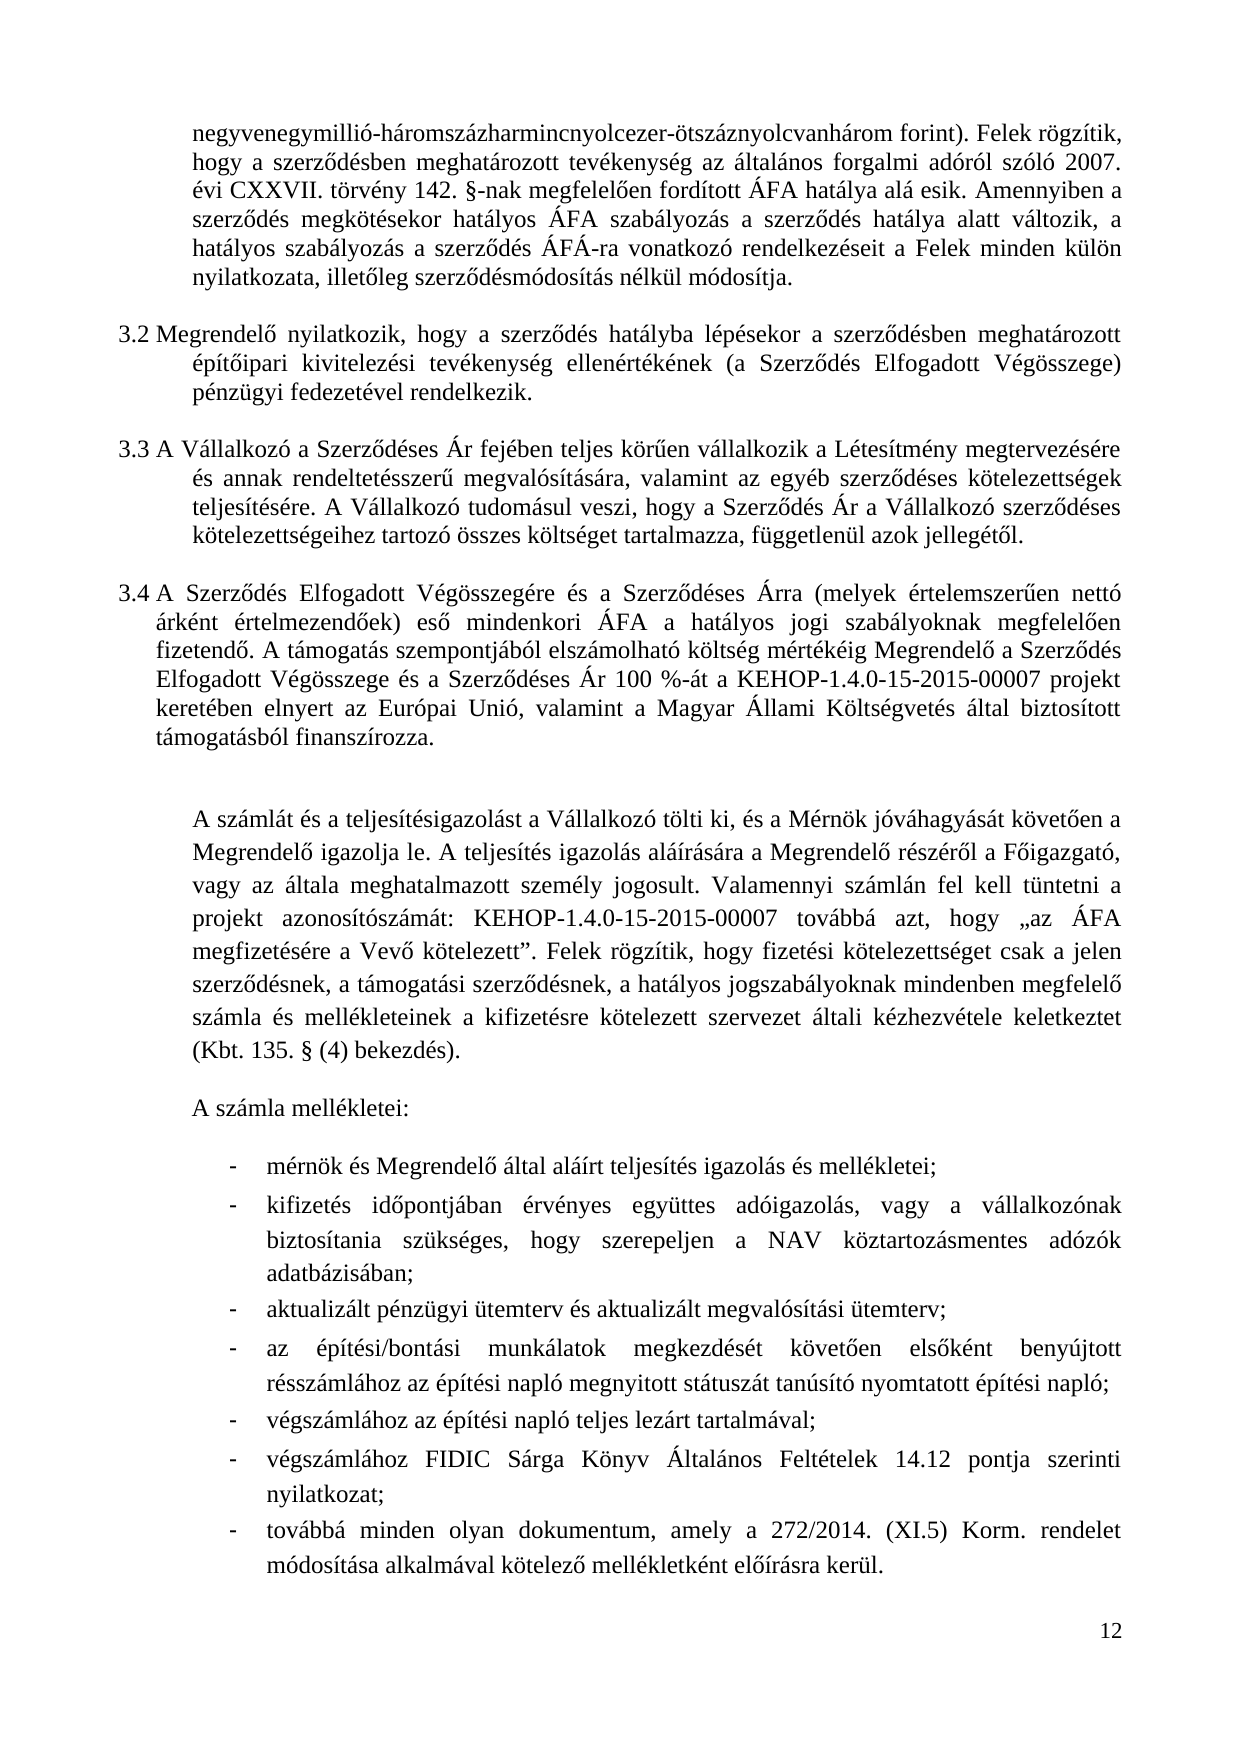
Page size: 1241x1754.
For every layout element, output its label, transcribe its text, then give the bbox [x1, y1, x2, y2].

list Megrendelő nyilatkozik, hogy a szerződés hatályba lépésekor a szerződésben meghatározott építőipari kivitelezési tevékenység ellenértékének (a Szerződés Elfogadott Végösszege) pénzügyi fedezetével rendelkezik. [118, 319, 1122, 406]
list A Szerződés Elfogadott Végösszegére és a Szerződéses Árra (melyek értelemszerűen nettó árként értelmezendőek) eső mindenkori ÁFA a hatályos jogi szabályoknak megfelelően fizetendő. A támogatás szempontjából elszámolható költség mértékéig Megrendelő a Szerződés Elfogadott Végösszege és a Szerződéses Ár 100 %-át a KEHOP-1.4.0-15-2015-00007 projekt keretében elnyert az Európai Unió, valamint a Magyar Állami Költségvetés által biztosított támogatásból finanszírozza. [118, 578, 1122, 751]
list kifizetés időpontjában érvényes együttes adóigazolás, vagy a vállalkozónak biztosítania szükséges, hogy szerepeljen a NAV köztartozásmentes adózók adatbázisában; [229, 1187, 1122, 1287]
list mérnök és Megrendelő által aláírt teljesítés igazolás és mellékletei; [229, 1147, 1122, 1181]
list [118, 118, 1122, 291]
list továbbá minden olyan dokumentum, amely a 272/2014. (XI.5) Korm. rendelet módosítása alkalmával kötelező mellékletként előírásra kerül. [229, 1512, 1122, 1579]
text A számlát és a teljesítésigazolást a Vállalkozó tölti ki, és a Mérnök jóváhagyását követően a Megrendelő igazolja le. A teljesítés igazolás aláírására a Megrendelő részéről a Főigazgató, vagy az általa meghatalmazott személy jogosult. Valamennyi számlán fel kell tüntetni a projekt azonosítószámát: KEHOP-1.4.0-15-2015-00007 továbbá azt, hogy „az ÁFA megfizetésére a Vevő kötelezett”. Felek rögzítik, hogy fizetési kötelezettséget csak a jelen szerződésnek, a támogatási szerződésnek, a hatályos jogszabályoknak mindenben megfelelő számla és mellékleteinek a kifizetésre kötelezett szervezet általi kézhezvétele keletkeztet (Kbt. 135. § (4) bekezdés). [192, 804, 1122, 1064]
list végszámlához FIDIC Sárga Könyv Általános Feltételek 14.12 pontja szerinti nyilatkozat; [229, 1441, 1122, 1508]
list A Vállalkozó a Szerződéses Ár fejében teljes körűen vállalkozik a Létesítmény megtervezésére és annak rendeltetésszerű megvalósítására, valamint az egyéb szerződéses kötelezettségek teljesítésére. A Vállalkozó tudomásul veszi, hogy a Szerződés Ár a Vállalkozó szerződéses kötelezettségeihez tartozó összes költséget tartalmazza, függetlenül azok jellegétől. [118, 434, 1122, 549]
list végszámlához az építési napló teljes lezárt tartalmával; [229, 1401, 1122, 1436]
text A számla mellékletei: [191, 1093, 1122, 1122]
list az építési/bontási munkálatok megkezdését követően elsőként benyújtott résszámlához az építési napló megnyitott státuszát tanúsító nyomtatott építési napló; [229, 1330, 1122, 1397]
list aktualizált pénzügyi ütemterv és aktualizált megvalósítási ütemterv; [229, 1291, 1122, 1325]
